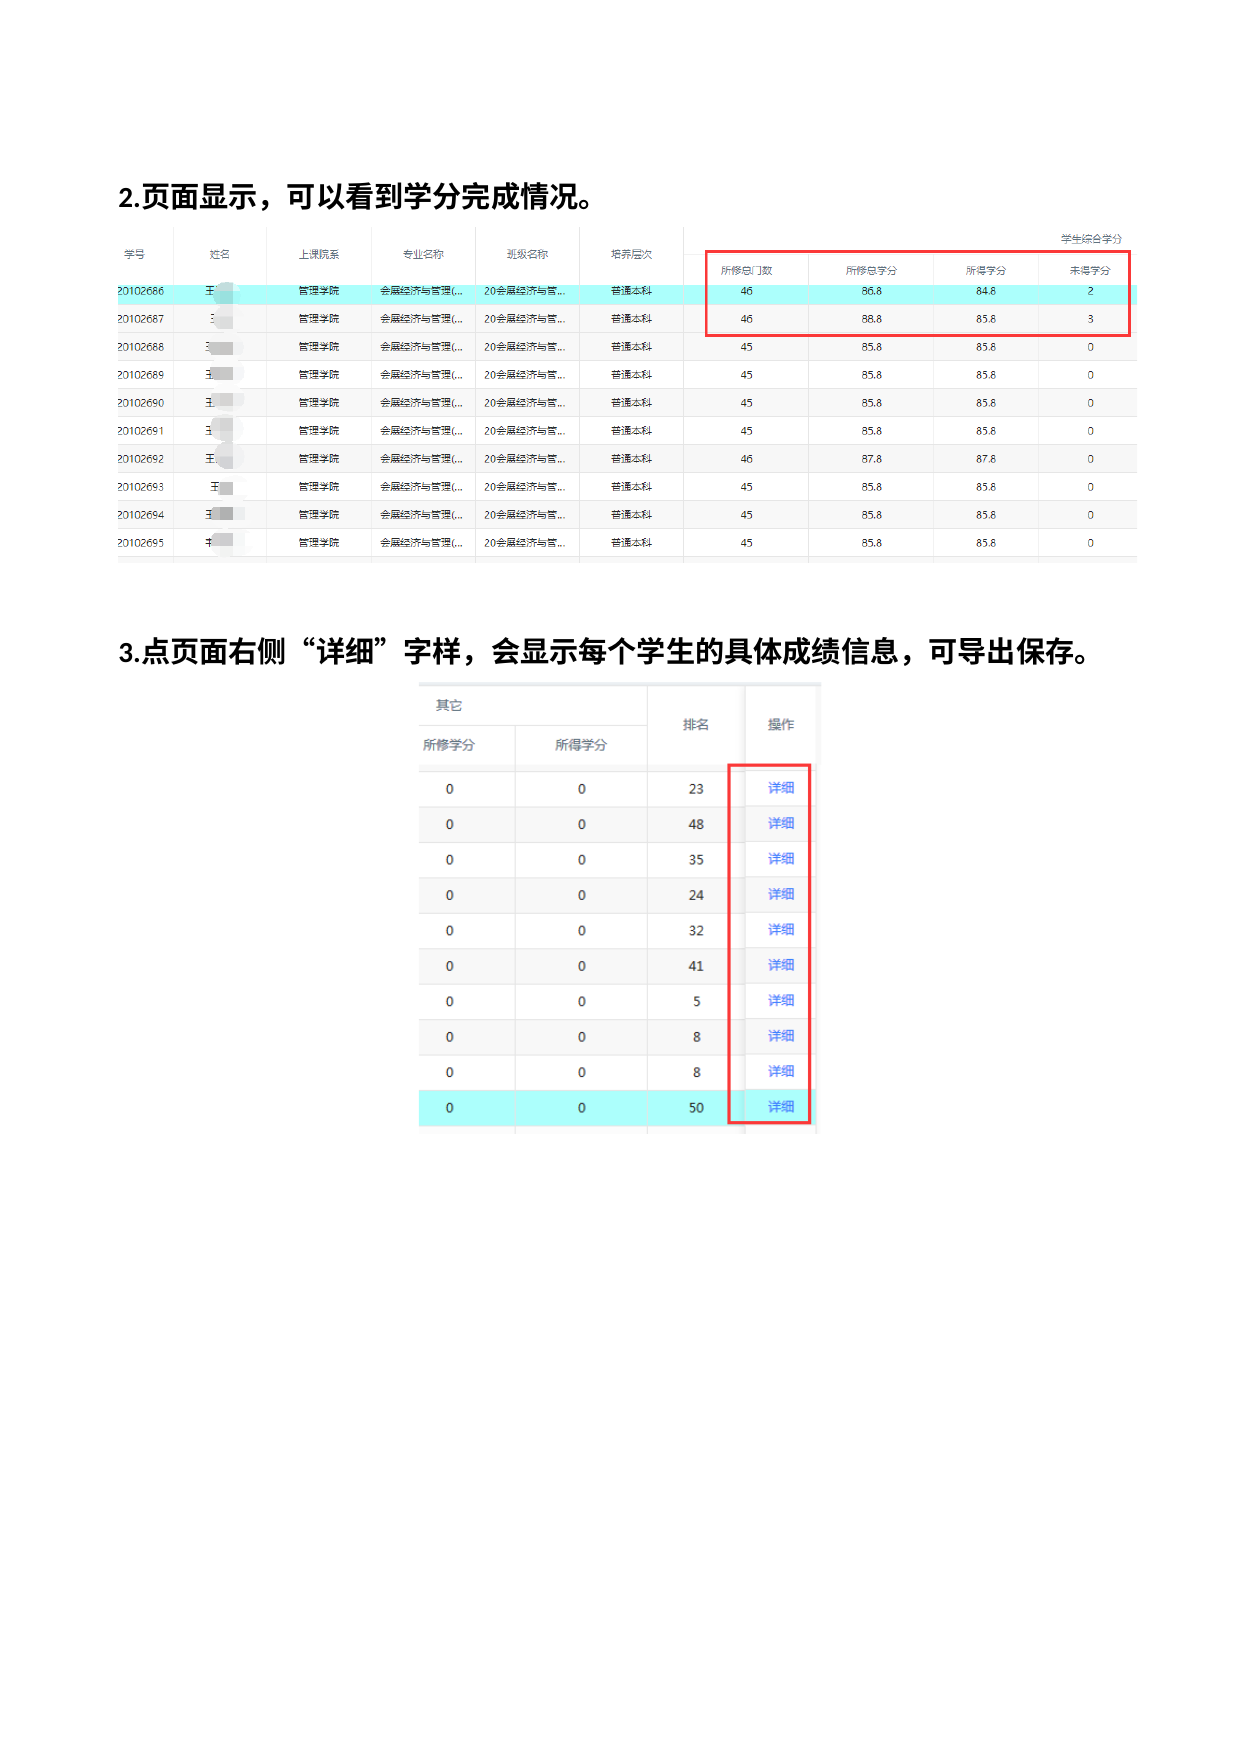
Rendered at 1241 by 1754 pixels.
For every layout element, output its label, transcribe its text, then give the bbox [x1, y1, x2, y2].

picture [118, 227, 1138, 563]
list 2.页面显示，可以看到学分完成情况。 [118, 162, 1122, 227]
list 3.点页面右侧“详细”字样，会显示每个学生的具体成绩信息，可导出保存。 [118, 617, 1122, 682]
picture [418, 682, 822, 1134]
